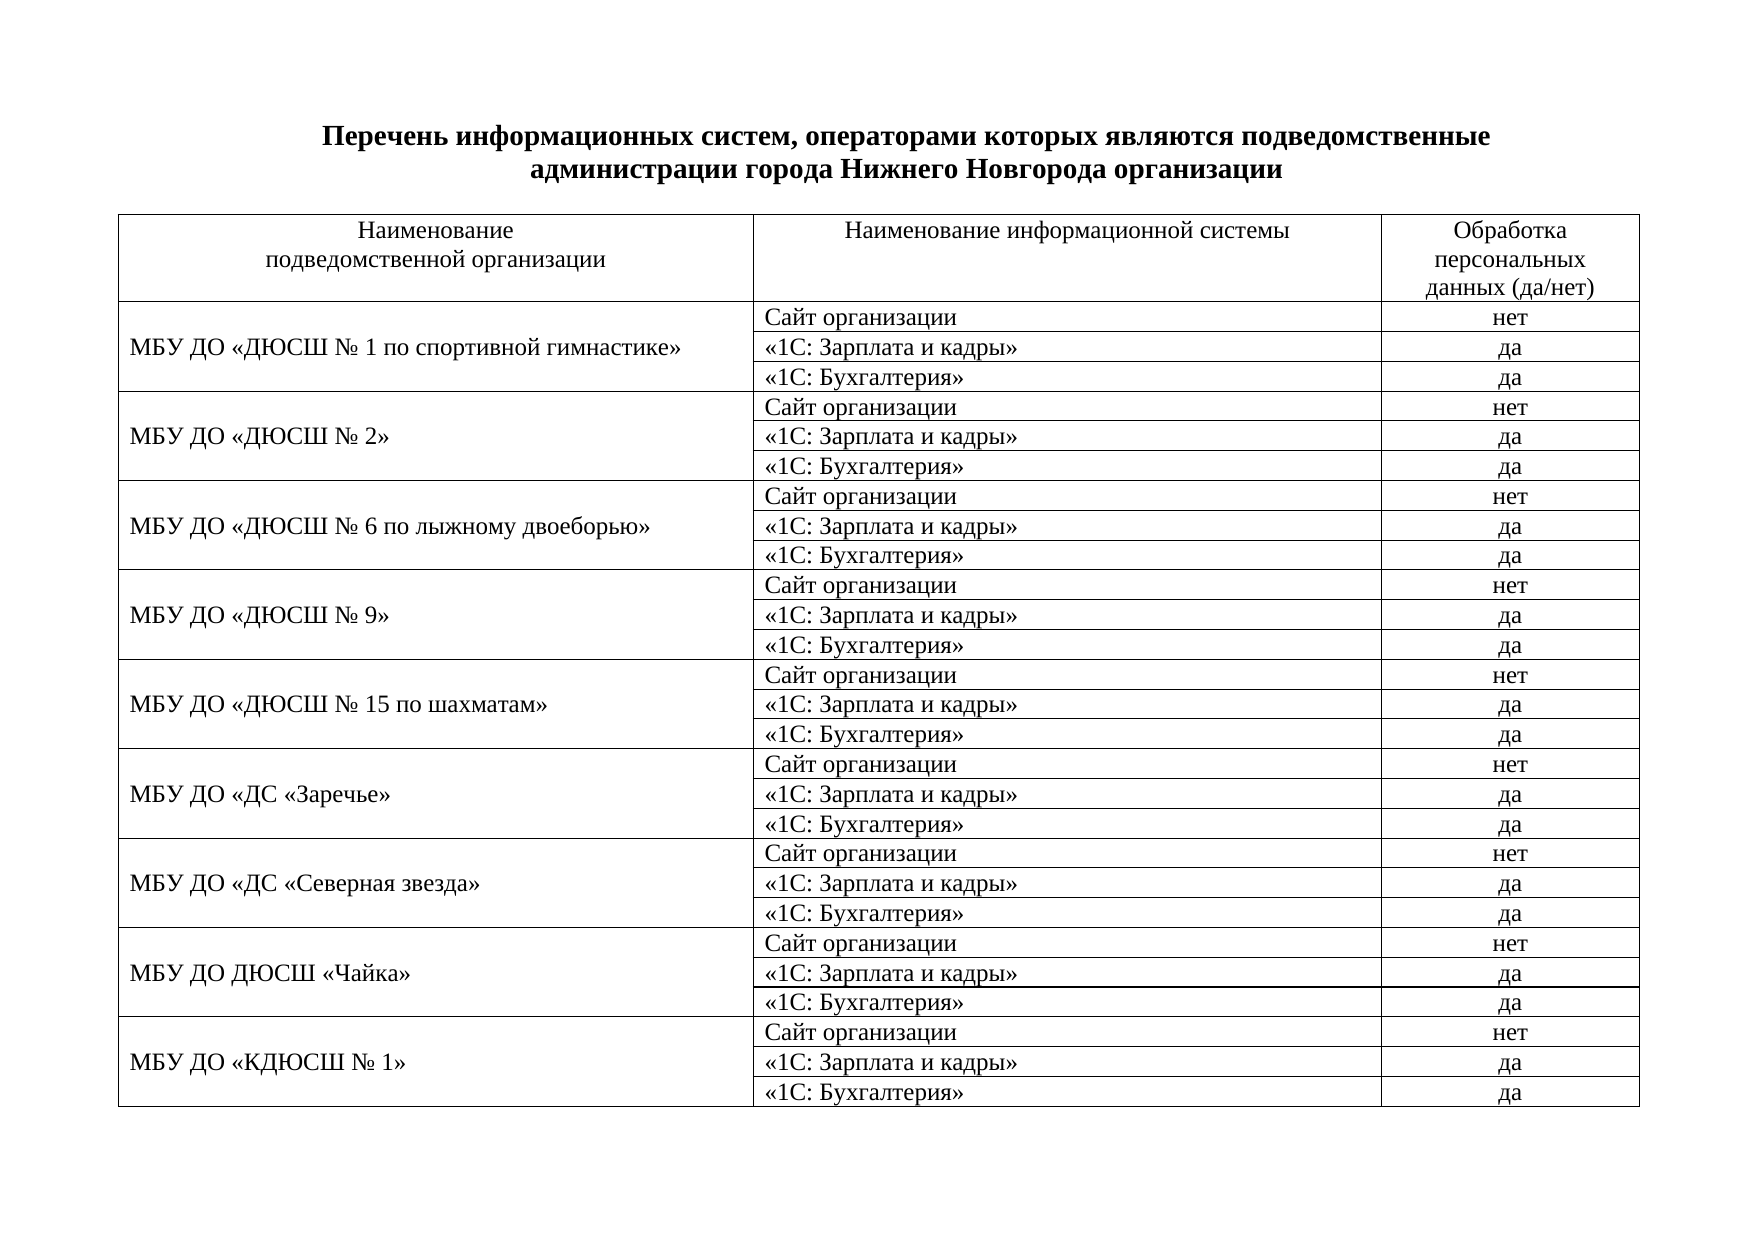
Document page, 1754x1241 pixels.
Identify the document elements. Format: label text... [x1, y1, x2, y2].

table_cell «1С: Зарплата и кадры» [754, 1047, 1381, 1076]
table_cell да [1382, 421, 1639, 450]
table_cell «1С: Бухгалтерия» [754, 362, 1381, 391]
table_cell Сайт организации [754, 928, 1381, 957]
table_cell да [1382, 779, 1639, 808]
table_cell МБУ ДО «ДС «Северная звезда» [119, 839, 753, 927]
table_cell нет [1382, 481, 1639, 510]
table_cell нет [1382, 1017, 1639, 1046]
table_cell нет [1382, 928, 1639, 957]
table_header Наименование информационной системы [754, 215, 1381, 301]
table_cell да [1382, 898, 1639, 927]
table_cell «1С: Бухгалтерия» [754, 988, 1381, 1016]
table_cell «1С: Зарплата и кадры» [754, 332, 1381, 361]
table_cell да [1382, 809, 1639, 837]
table_cell «1С: Зарплата и кадры» [754, 690, 1381, 718]
table_cell да [1382, 719, 1639, 748]
table_cell нет [1382, 302, 1639, 331]
table_cell Сайт организации [754, 749, 1381, 778]
table_cell МБУ ДО «КДЮСШ № 1» [119, 1017, 753, 1106]
table_cell да [1382, 958, 1639, 986]
table_cell Сайт организации [754, 660, 1381, 688]
table_cell нет [1382, 570, 1639, 599]
table_cell «1С: Зарплата и кадры» [754, 600, 1381, 629]
table_cell «1С: Бухгалтерия» [754, 898, 1381, 927]
text администрации города Нижнего Новгорода организации [118, 152, 1695, 185]
table_cell да [1382, 600, 1639, 629]
table_cell «1С: Зарплата и кадры» [754, 779, 1381, 808]
table_cell «1С: Зарплата и кадры» [754, 421, 1381, 450]
table_cell МБУ ДО «ДЮСШ № 1 по спортивной гимнастике» [119, 302, 753, 391]
table_cell МБУ ДО «ДЮСШ № 15 по шахматам» [119, 660, 753, 748]
table_cell да [1382, 511, 1639, 539]
table_cell нет [1382, 749, 1639, 778]
table_cell да [1382, 630, 1639, 659]
table_cell Сайт организации [754, 570, 1381, 599]
table_cell да [1382, 1077, 1639, 1106]
table_cell «1С: Бухгалтерия» [754, 1077, 1381, 1106]
table_cell да [1382, 362, 1639, 391]
table_cell «1С: Зарплата и кадры» [754, 958, 1381, 986]
table_cell да [1382, 332, 1639, 361]
table_cell Сайт организации [754, 839, 1381, 867]
table_cell Сайт организации [754, 481, 1381, 510]
table_cell да [1382, 690, 1639, 718]
table_cell «1С: Бухгалтерия» [754, 719, 1381, 748]
table_cell Сайт организации [754, 1017, 1381, 1046]
table_cell «1С: Зарплата и кадры» [754, 511, 1381, 539]
table_cell да [1382, 541, 1639, 569]
table_header Обработка персональных данных (да/нет) [1382, 215, 1639, 301]
table_cell МБУ ДО «ДЮСШ № 2» [119, 392, 753, 480]
table_cell да [1382, 868, 1639, 897]
table_cell МБУ ДО ДЮСШ «Чайка» [119, 928, 753, 1016]
table_cell МБУ ДО «ДЮСШ № 9» [119, 570, 753, 659]
table_cell Сайт организации [754, 302, 1381, 331]
table_cell нет [1382, 392, 1639, 420]
table_cell да [1382, 988, 1639, 1016]
table_cell «1С: Бухгалтерия» [754, 630, 1381, 659]
table_cell «1С: Бухгалтерия» [754, 809, 1381, 837]
table_cell да [1382, 1047, 1639, 1076]
table_cell нет [1382, 660, 1639, 688]
table_cell «1С: Бухгалтерия» [754, 541, 1381, 569]
table_cell «1С: Зарплата и кадры» [754, 868, 1381, 897]
table_cell Сайт организации [754, 392, 1381, 420]
table_cell да [1382, 451, 1639, 480]
table_header Наименование подведомственной организации [119, 215, 753, 301]
text Перечень информационных систем, операторами которых являются подведомственные [118, 118, 1695, 152]
table_cell «1С: Бухгалтерия» [754, 451, 1381, 480]
table_cell МБУ ДО «ДЮСШ № 6 по лыжному двоеборью» [119, 481, 753, 569]
table_cell нет [1382, 839, 1639, 867]
table_cell МБУ ДО «ДС «Заречье» [119, 749, 753, 837]
